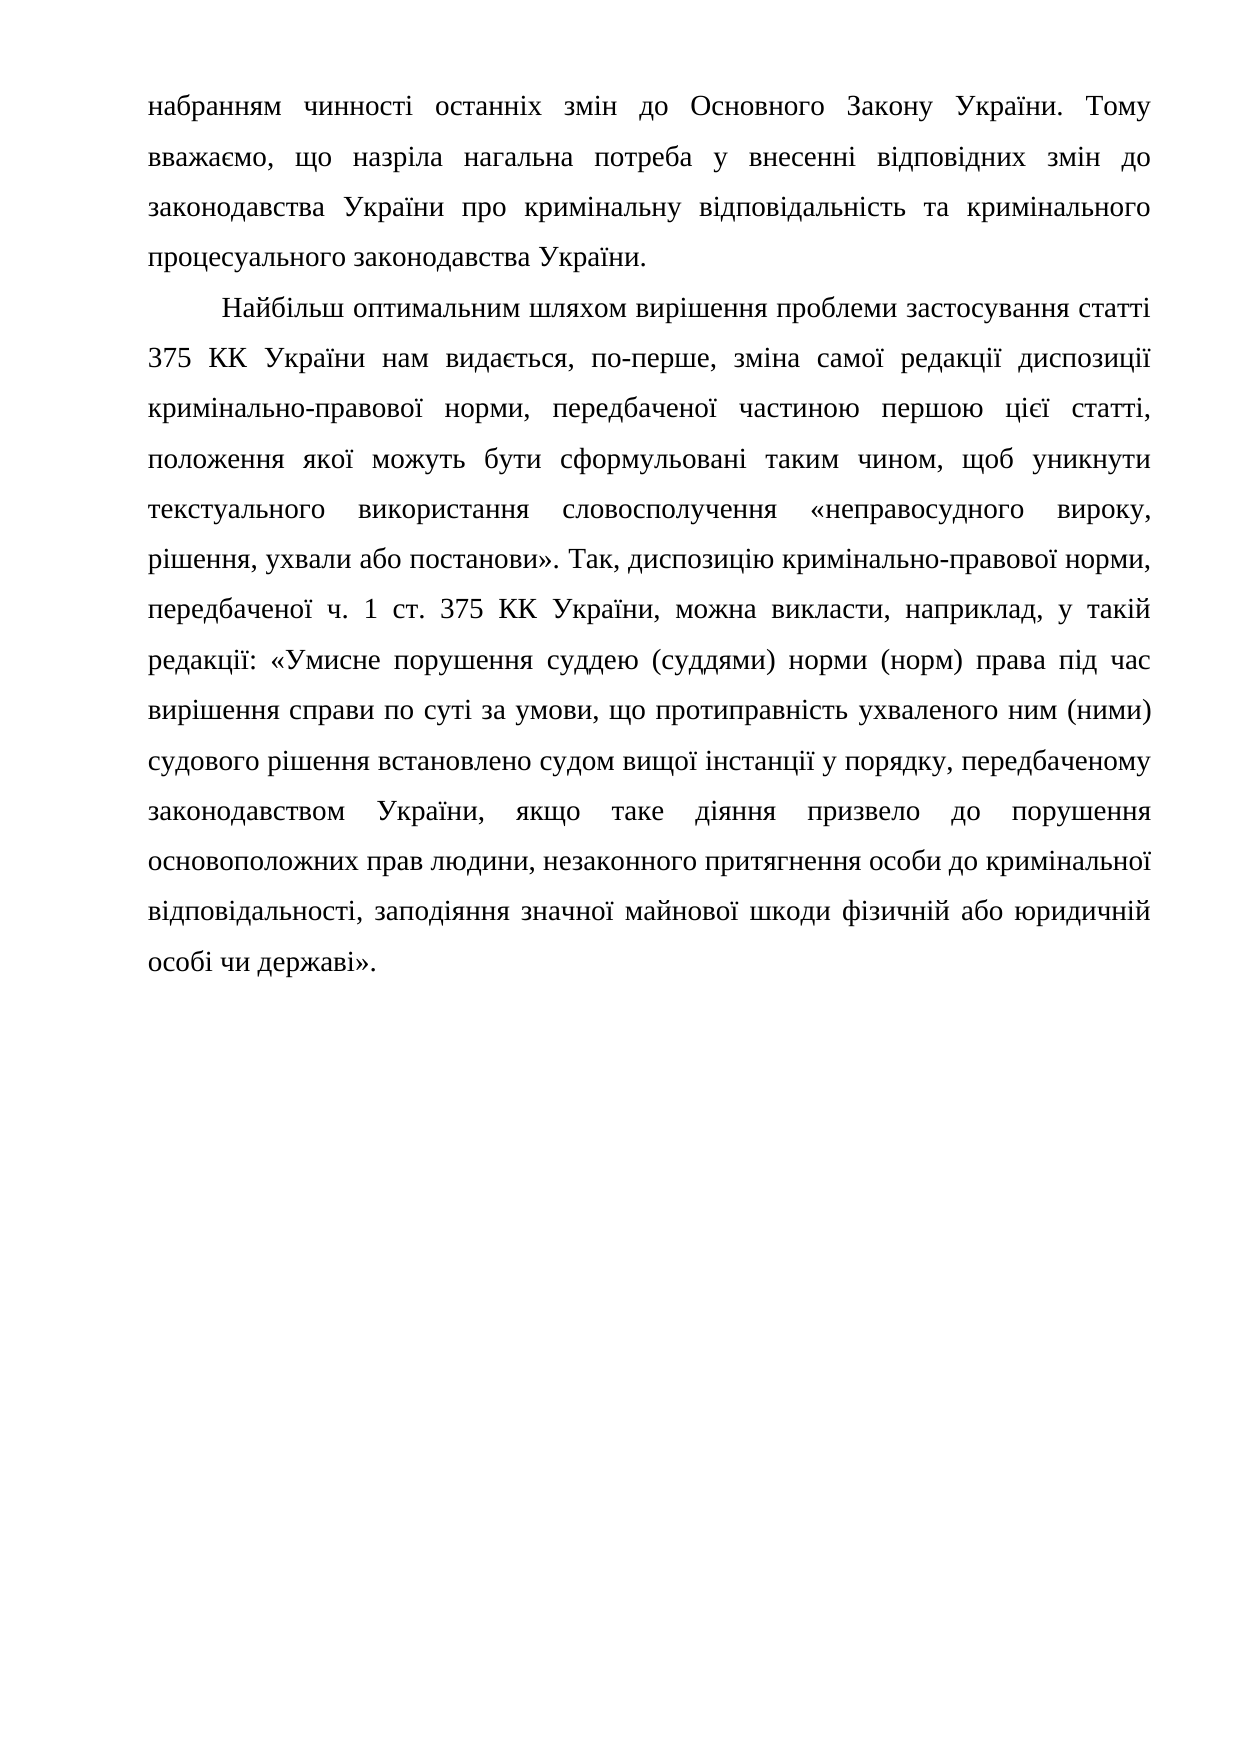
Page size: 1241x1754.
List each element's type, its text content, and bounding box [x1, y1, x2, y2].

text Найбільш оптимальним шляхом вирішення проблеми застосування статті 375 КК України нам видається, по-перше, зміна самої редакції диспозиції кримінально-правової норми, передбаченої частиною першою цієї статті, положення якої можуть бути сформульовані таким чином, щоб уникнути текстуального використання словосполучення «неправосудного вироку, рішення, ухвали або постанови». Так, диспозицію кримінально-правової норми, передбаченої ч. 1 ст. 375 КК України, можна викласти, наприклад, у такій редакції: «Умисне порушення суддею (суддями) норми (норм) права під час вирішення справи по суті за умови, що протиправність ухваленого ним (ними) судового рішення встановлено судом вищої інстанції у порядку, передбаченому законодавством України, якщо таке діяння призвело до порушення основоположних прав людини, незаконного притягнення особи до кримінальної відповідальності, заподіяння значної майнової шкоди фізичній або юридичній особі чи державі». [148, 290, 1152, 977]
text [148, 88, 1152, 273]
